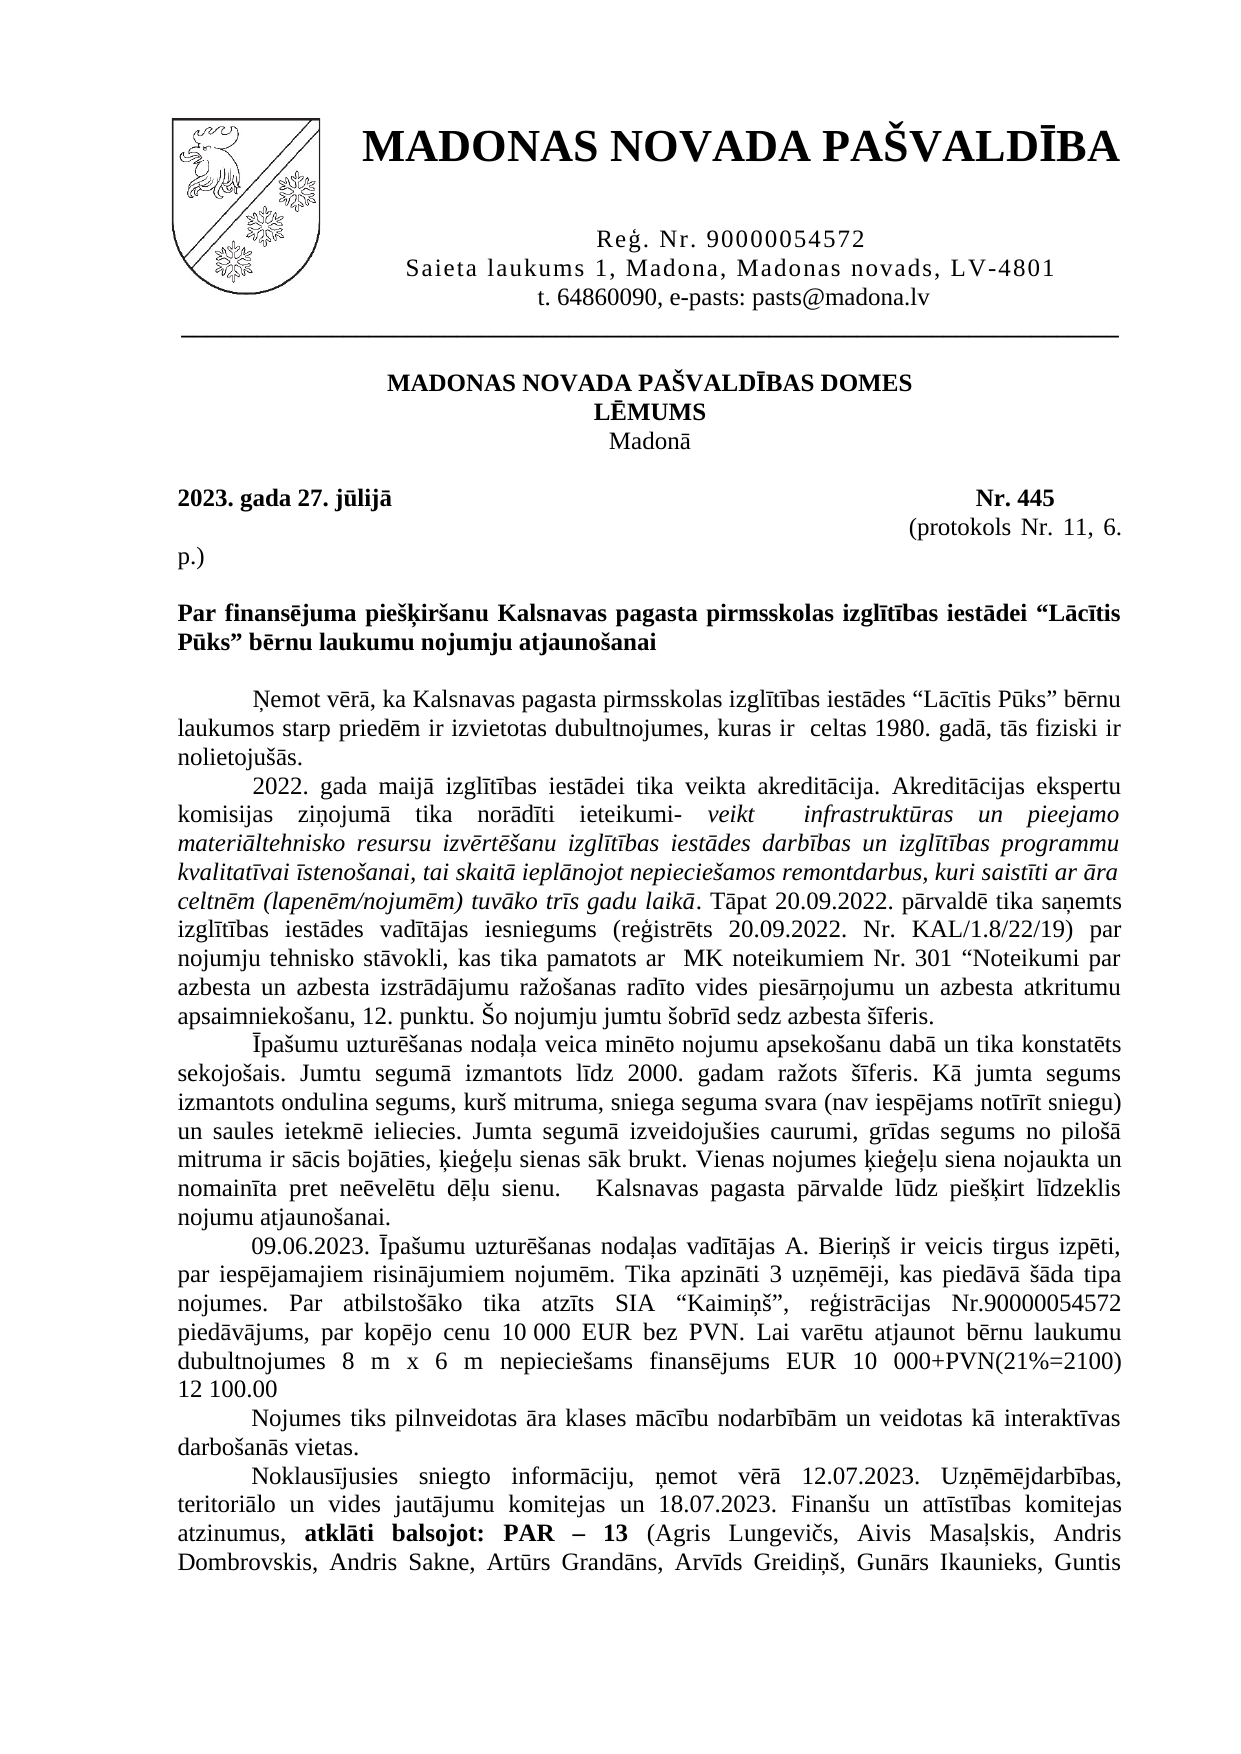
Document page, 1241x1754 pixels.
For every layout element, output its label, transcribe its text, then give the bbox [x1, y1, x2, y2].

text MADONAS NOVADA PAŠVALDĪBAS DOMES [177, 368, 1122, 397]
text Ņemot vērā, ka Kalsnavas pagasta pirmsskolas izglītības iestādes “Lācītis Pūks” bērnu laukumos starp priedēm ir izvietotas dubultnojumes, kuras ir celtas 1980. gadā, tās fiziski ir nolietojušās. [177, 684, 1122, 771]
text t. 64860090, e-pasts: pasts@madona.lv [177, 282, 1122, 311]
text Reģ. Nr. 90000054572 [321, 224, 1122, 253]
text Saieta laukums 1, Madona, Madonas novads, LV-4801 [321, 253, 1122, 282]
text Par finansējuma piešķiršanu Kalsnavas pagasta pirmsskolas izglītības iestādei “Lācītis Pūks” bērnu laukumu nojumju atjaunošanai [177, 598, 1122, 656]
text ___________________________________________________________________________ [177, 311, 1122, 339]
text LĒMUMS [177, 397, 1122, 426]
text 2023. gada 27. jūlijā Nr. 445 [177, 483, 1122, 512]
text Īpašumu uzturēšanas nodaļa veica minēto nojumu apsekošanu dabā un tika konstatēts sekojošais. Jumtu segumā izmantots līdz 2000. gadam ražots šīferis. Kā jumta segums izmantots ondulina segums, kurš mitruma, sniega seguma svara (nav iespējams notīrīt sniegu) un saules ietekmē ieliecies. Jumta segumā izveidojušies caurumi, grīdas segums no pilošā mitruma ir sācis bojāties, ķieģeļu sienas sāk brukt. Vienas nojumes ķieģeļu siena nojaukta un nomainīta pret neēvelētu dēļu sienu. Kalsnavas pagasta pārvalde lūdz piešķirt līdzeklis nojumu atjaunošanai. [177, 1029, 1122, 1231]
text MADONAS NOVADA PAŠVALDĪBA [321, 118, 1122, 171]
text Madonā [177, 426, 1122, 454]
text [177, 1461, 1122, 1576]
text Nojumes tiks pilnveidotas āra klases mācību nodarbībām un veidotas kā interaktīvas darbošanās vietas. [177, 1403, 1122, 1461]
text 09.06.2023. Īpašumu uzturēšanas nodaļas vadītājas A. Bieriņš ir veicis tirgus izpēti, par iespējamajiem risinājumiem nojumēm. Tika apzināti 3 uzņēmēji, kas piedāvā šāda tipa nojumes. Par atbilstošāko tika atzīts SIA “Kaimiņš”, reģistrācijas Nr.90000054572 piedāvājums, par kopējo cenu 10 000 EUR bez PVN. Lai varētu atjaunot bērnu laukumu dubultnojumes 8 m x 6 m nepieciešams finansējums EUR 10 000+PVN(21%=2100) 12 100.00 [177, 1231, 1122, 1403]
picture [171, 118, 321, 295]
text (protokols Nr. 11, 6. p.) [177, 512, 1122, 569]
text 2022. gada maijā izglītības iestādei tika veikta akreditācija. Akreditācijas ekspertu komisijas ziņojumā tika norādīti ieteikumi- veikt infrastruktūras un pieejamo materiāltehnisko resursu izvērtēšanu izglītības iestādes darbības un izglītības programmu kvalitatīvai īstenošanai, tai skaitā ieplānojot nepieciešamos remontdarbus, kuri saistīti ar āra celtnēm (lapenēm/nojumēm) tuvāko trīs gadu laikā. Tāpat 20.09.2022. pārvaldē tika saņemts izglītības iestādes vadītājas iesniegums (reģistrēts 20.09.2022. Nr. KAL/1.8/22/19) par nojumju tehnisko stāvokli, kas tika pamatots ar MK noteikumiem Nr. 301 “Noteikumi par azbesta un azbesta izstrādājumu ražošanas radīto vides piesārņojumu un azbesta atkritumu apsaimniekošanu, 12. punktu. Šo nojumju jumtu šobrīd sedz azbesta šīferis. [177, 771, 1122, 1029]
